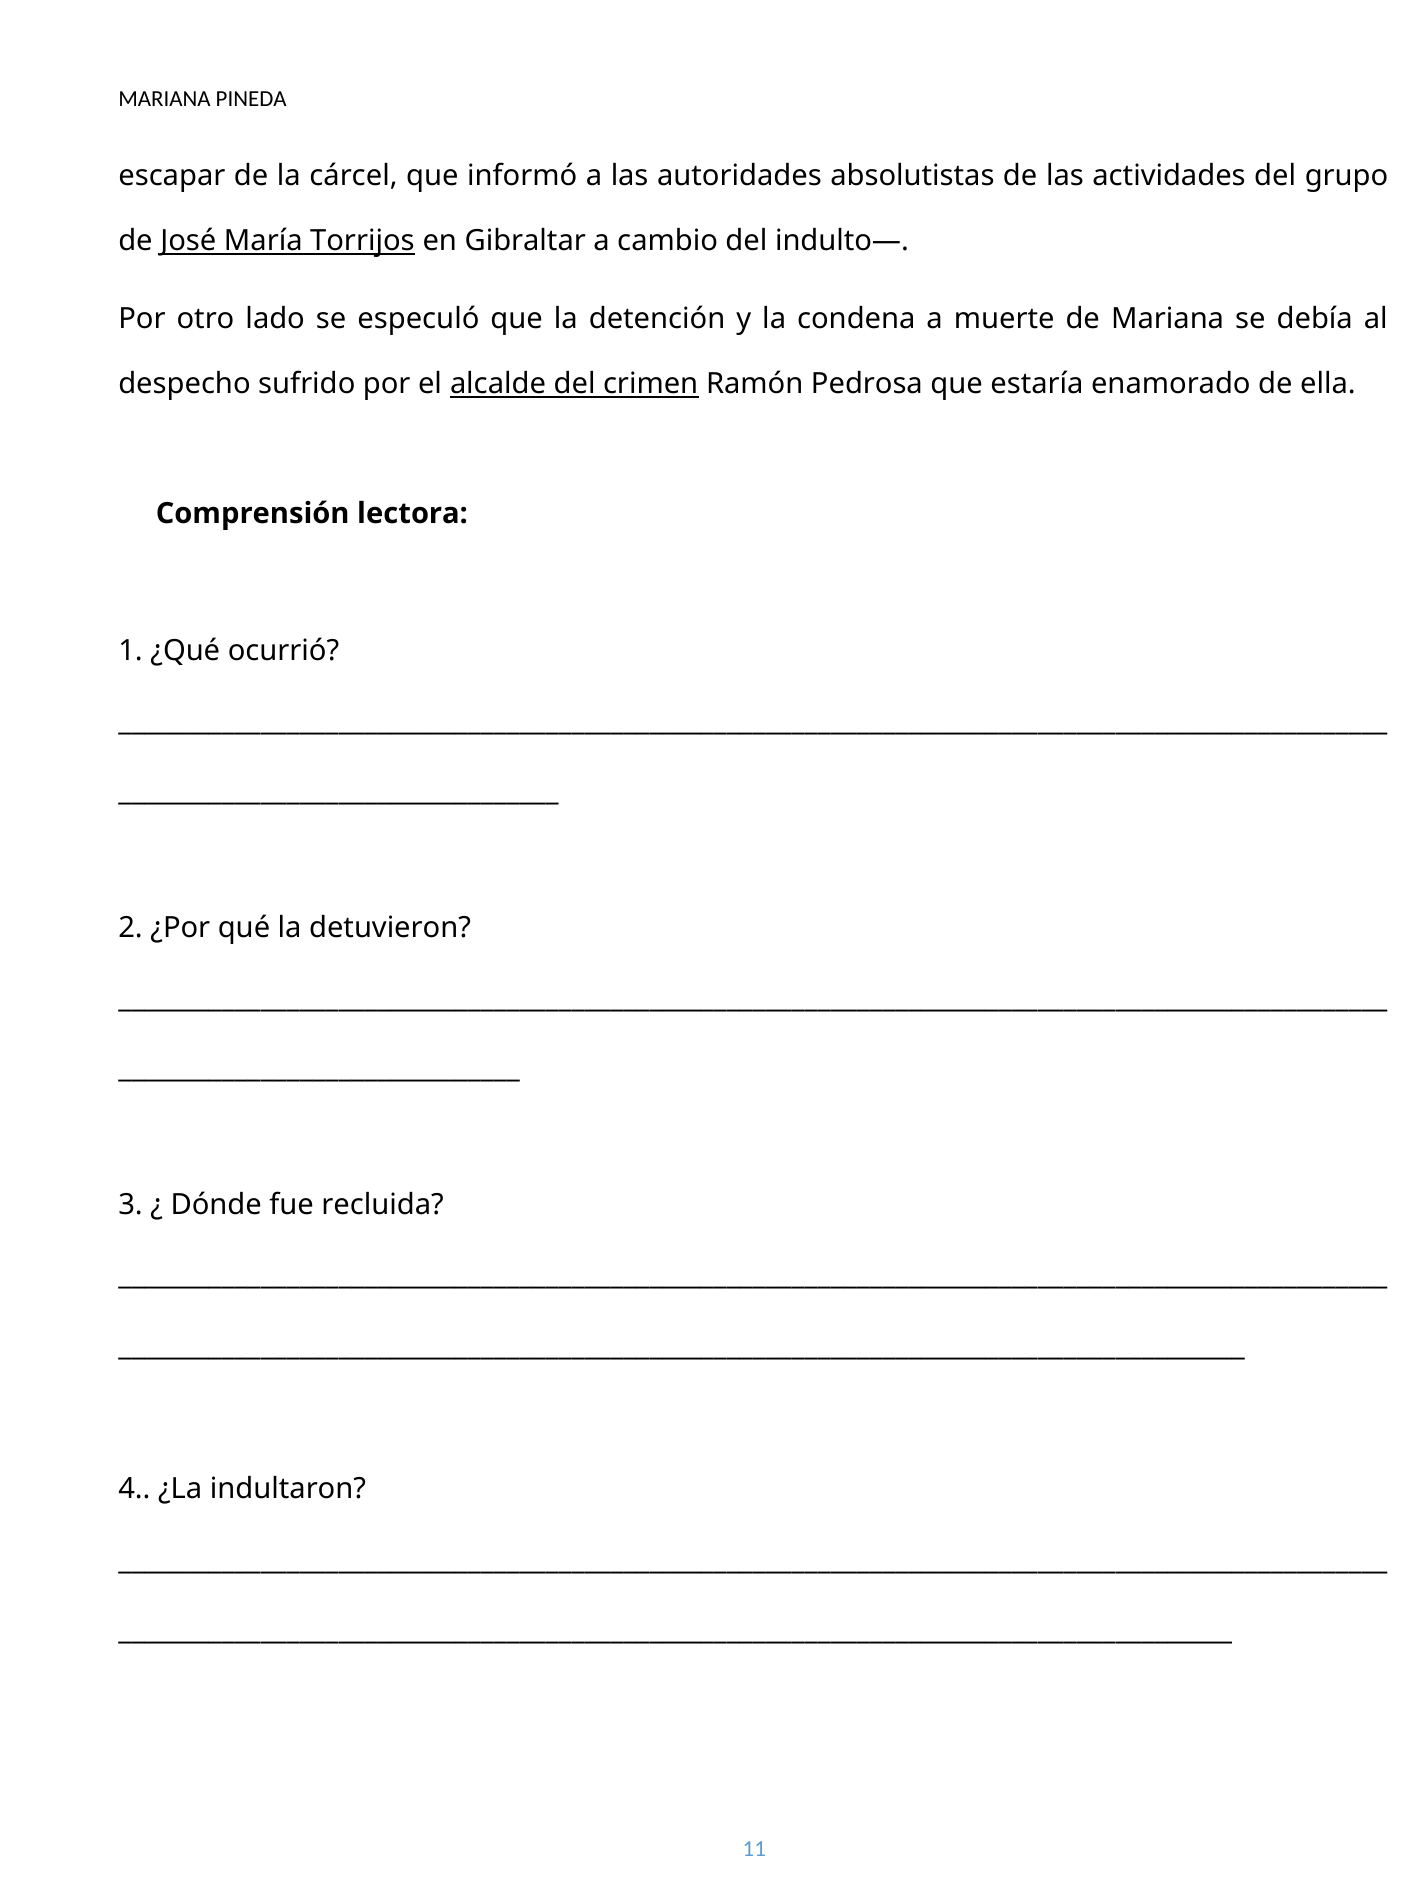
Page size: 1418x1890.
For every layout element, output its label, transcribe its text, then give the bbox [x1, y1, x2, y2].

text 3. ¿ Dónde fue recluida?_________________________________________________________________________________________________________________________________________________________________________________________ [118, 1171, 1390, 1376]
text 2. ¿Por qué la detuvieron?_________________________________________________________________________________________________________________________________ [118, 894, 1390, 1099]
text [118, 142, 1390, 272]
text Por otro lado se especuló que la detención y la condena a muerte de Mariana se debía al despecho sufrido por el alcalde del crimen Ramón Pedrosa que estaría enamorado de ella. [118, 284, 1390, 414]
text Comprensión lectora: [156, 479, 1390, 544]
text 4.. ¿La indultaron?________________________________________________________________________________________________________________________________________________________________________________________ [118, 1455, 1390, 1660]
text 1. ¿Qué ocurrió?____________________________________________________________________________________________________________________________________ [118, 616, 1390, 822]
